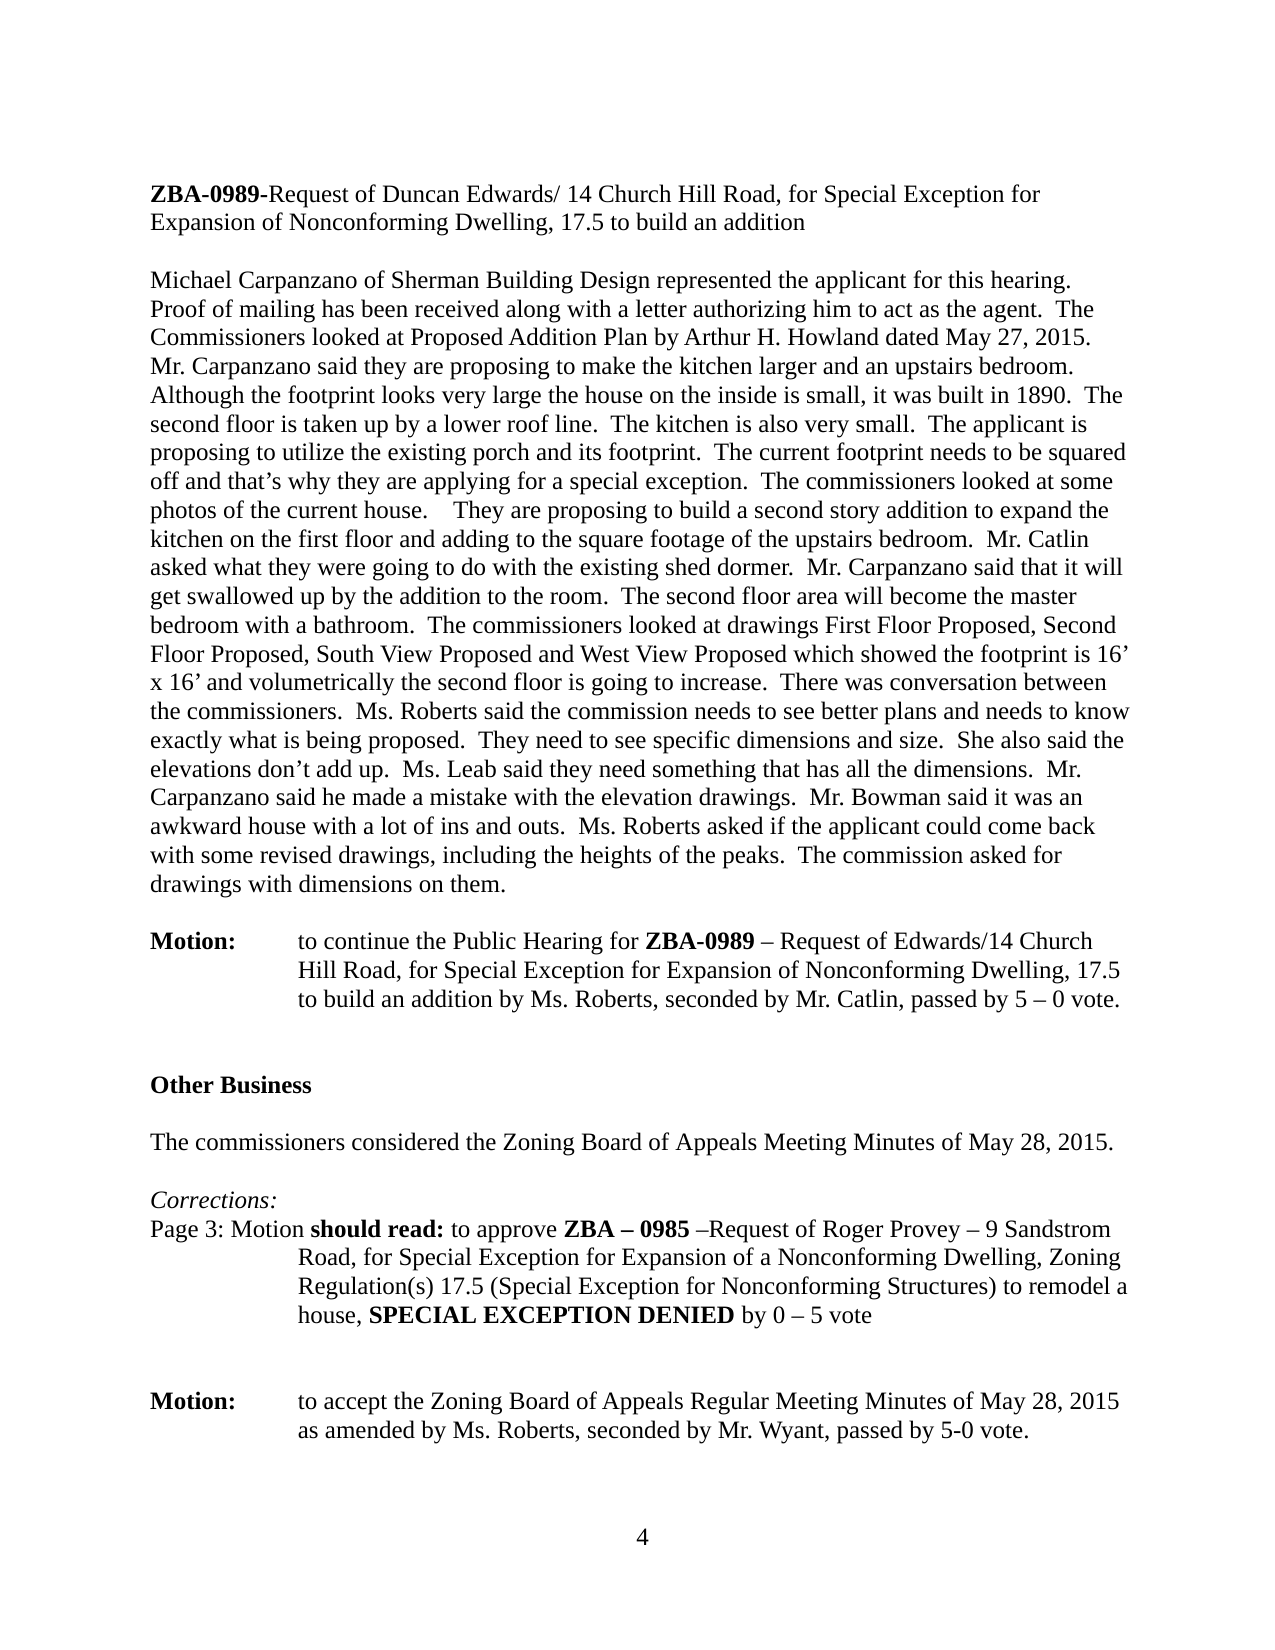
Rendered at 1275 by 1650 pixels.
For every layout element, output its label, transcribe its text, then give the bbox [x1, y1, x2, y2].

text Corrections: [150, 1185, 1162, 1214]
text Expansion of Nonconforming Dwelling, 17.5 to build an addition [150, 207, 1134, 236]
text Other Business [150, 1070, 1134, 1099]
text Michael Carpanzano of Sherman Building Design represented the applicant for this hearing. Proof of mailing has been received along with a letter authorizing him to act as the agent. The Commissioners looked at Proposed Addition Plan by Arthur H. Howland dated May 27, 2015. Mr. Carpanzano said they are proposing to make the kitchen larger and an upstairs bedroom. Although the footprint looks very large the house on the inside is small, it was built in 1890. The second floor is taken up by a lower roof line. The kitchen is also very small. The applicant is proposing to utilize the existing porch and its footprint. The current footprint needs to be squared off and that’s why they are applying for a special exception. The commissioners looked at some photos of the current house. They are proposing to build a second story addition to expand the kitchen on the first floor and adding to the square footage of the upstairs bedroom. Mr. Catlin asked what they were going to do with the existing shed dormer. Mr. Carpanzano said that it will get swallowed up by the addition to the room. The second floor area will become the master bedroom with a bathroom. The commissioners looked at drawings First Floor Proposed, Second Floor Proposed, South View Proposed and West View Proposed which showed the footprint is 16’ x 16’ and volumetrically the second floor is going to increase. There was conversation between the commissioners. Ms. Roberts said the commission needs to see better plans and needs to know exactly what is being proposed. They need to see specific dimensions and size. She also said the elevations don’t add up. Ms. Leab said they need something that has all the dimensions. Mr. Carpanzano said he made a mistake with the elevation drawings. Mr. Bowman said it was an awkward house with a lot of ins and outs. Ms. Roberts asked if the applicant could come back with some revised drawings, including the heights of the peaks. The commission asked for drawings with dimensions on them. [150, 265, 1134, 897]
text The commissioners considered the Zoning Board of Appeals Meeting Minutes of May 28, 2015. [150, 1127, 1162, 1156]
text Page 3: Motion should read: to approve ZBA – 0985 –Request of Roger Provey – 9 Sandstrom Road, for Special Exception for Expansion of a Nonconforming Dwelling, Zoning Regulation(s) 17.5 (Special Exception for Nonconforming Structures) to remodel a house, SPECIAL EXCEPTION DENIED by 0 – 5 vote [150, 1214, 1134, 1329]
text Motion: to continue the Public Hearing for ZBA-0989 – Request of Edwards/14 Church Hill Road, for Special Exception for Expansion of Nonconforming Dwelling, 17.5 to build an addition by Ms. Roberts, seconded by Mr. Catlin, passed by 5 – 0 vote. [150, 926, 1134, 1012]
text Motion: to accept the Zoning Board of Appeals Regular Meeting Minutes of May 28, 2015 as amended by Ms. Roberts, seconded by Mr. Wyant, passed by 5-0 vote. [150, 1386, 1134, 1444]
text ZBA-0989-Request of Duncan Edwards/ 14 Church Hill Road, for Special Exception for [150, 179, 1134, 207]
